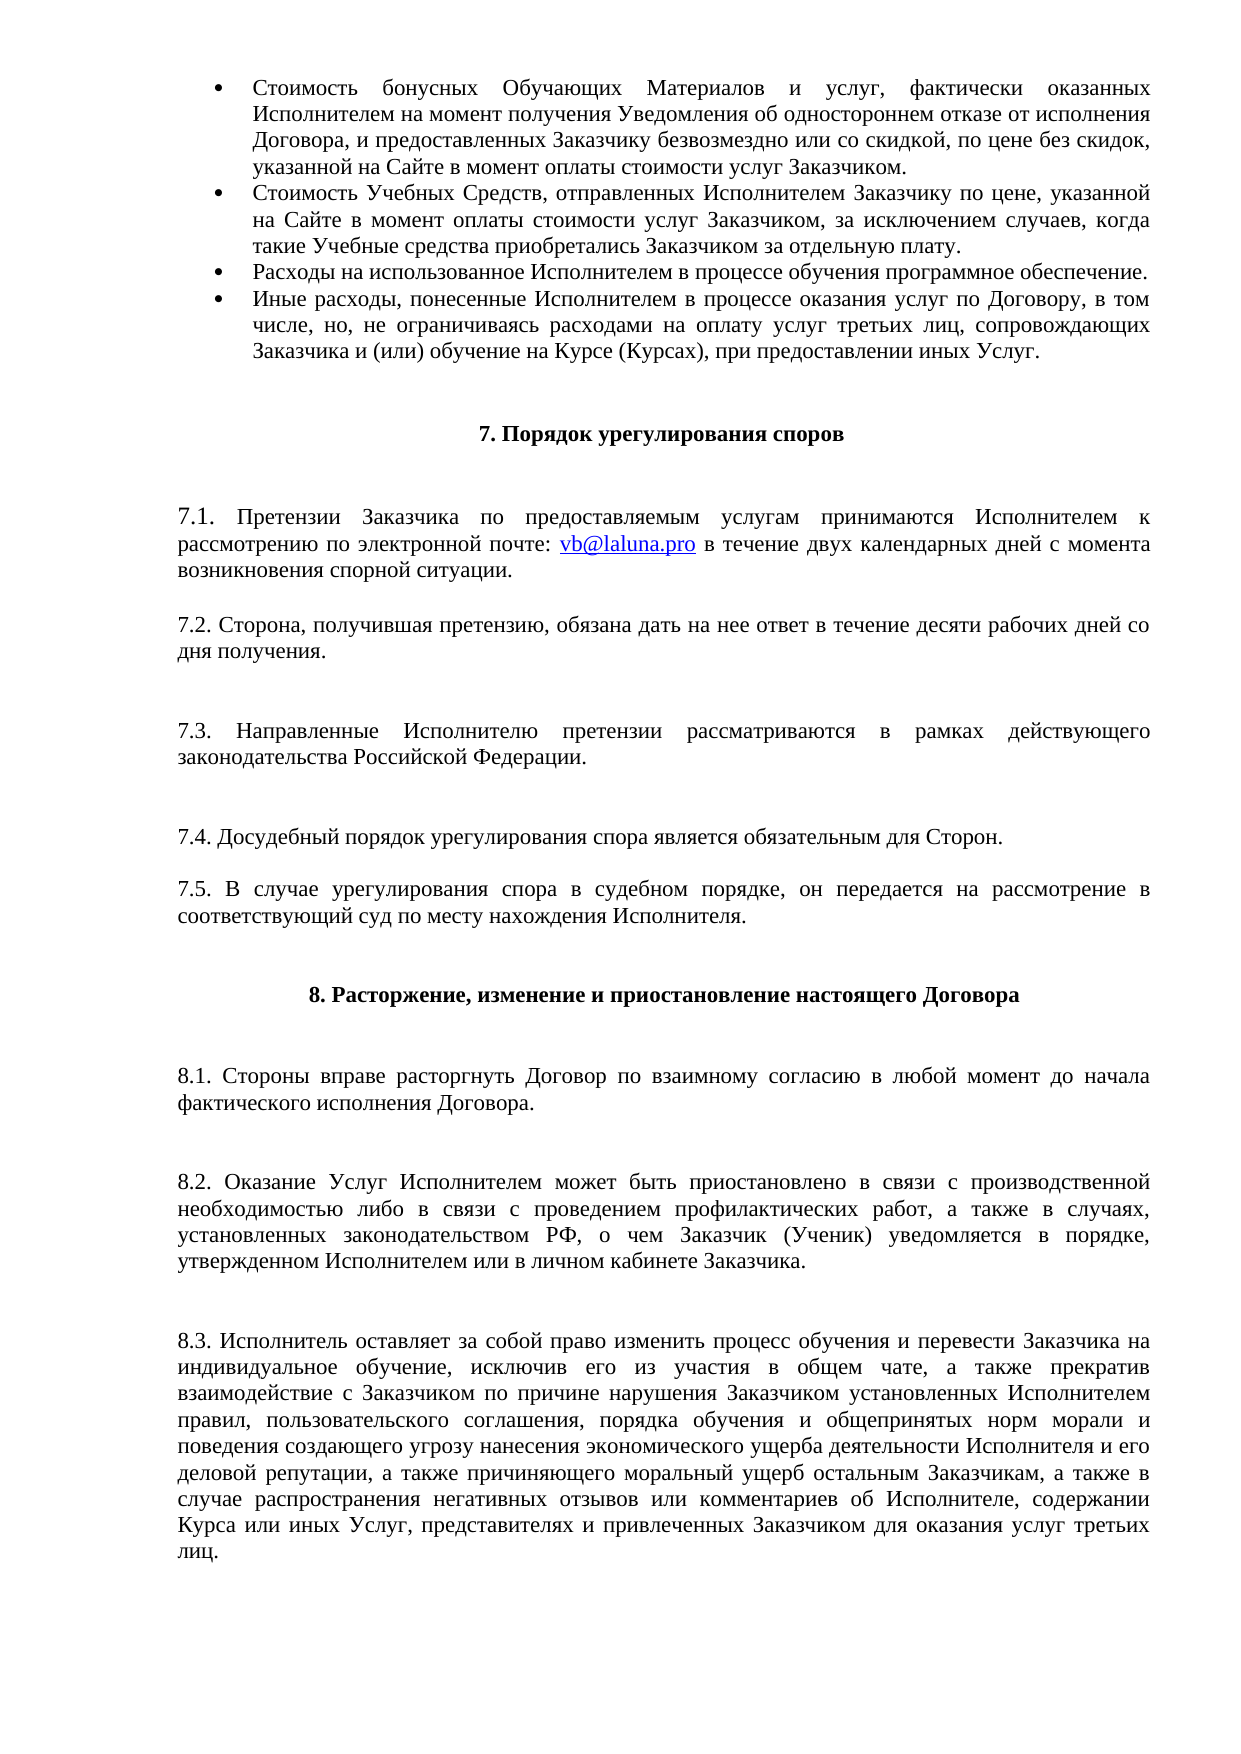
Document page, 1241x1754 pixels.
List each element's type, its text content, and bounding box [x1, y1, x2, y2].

text 7. Порядок урегулирования споров [177, 419, 1152, 501]
list Стоимость бонусных Обучающих Материалов и услуг, фактически оказанных Исполнителем на момент получения Уведомления об одностороннем отказе от исполнения Договора, и предоставленных Заказчику безвозмездно или со скидкой, по цене без скидок, указанной на Сайте в момент оплаты стоимости услуг Заказчиком. [215, 74, 1152, 179]
list Иные расходы, понесенные Исполнителем в процессе оказания услуг по Договору, в том числе, но, не ограничиваясь расходами на оплату услуг третьих лиц, сопровождающих Заказчика и (или) обучение на Курсе (Курсах), при предоставлении иных Услуг. [215, 285, 1152, 364]
text 7.5. В случае урегулирования спора в судебном порядке, он передается на рассмотрение в соответствующий суд по месту нахождения Исполнителя. [177, 875, 1152, 928]
list Расходы на использованное Исполнителем в процессе обучения программное обеспечение. [215, 258, 1152, 285]
text 8.2. Оказание Услуг Исполнителем может быть приостановлено в связи с производственной необходимостью либо в связи с проведением профилактических работ, а также в случаях, установленных законодательством РФ, о чем Заказчик (Ученик) уведомляется в порядке, утвержденном Исполнителем или в личном кабинете Заказчика. [177, 1168, 1152, 1274]
text 8.3. Исполнитель оставляет за собой право изменить процесс обучения и перевести Заказчика на индивидуальное обучение, исключив его из участия в общем чате, а также прекратив взаимодействие с Заказчиком по причине нарушения Заказчиком установленных Исполнителем правил, пользовательского соглашения, порядка обучения и общепринятых норм морали и поведения создающего угрозу нанесения экономического ущерба деятельности Исполнителя и его деловой репутации, а также причиняющего моральный ущерб остальным Заказчикам, а также в случае распространения негативных отзывов или комментариев об Исполнителе, содержании Курса или иных Услуг, представителях и привлеченных Заказчиком для оказания услуг третьих лиц. [177, 1327, 1152, 1564]
list Стоимость Учебных Средств, отправленных Исполнителем Заказчику по цене, указанной на Сайте в момент оплаты стоимости услуг Заказчиком, за исключением случаев, когда такие Учебные средства приобретались Заказчиком за отдельную плату. [215, 179, 1152, 258]
text 7.1. Претензии Заказчика по предоставляемым услугам принимаются Исполнителем к рассмотрению по электронной почте: vb@laluna.pro в течение двух календарных дней с момента возникновения спорной ситуации. [177, 501, 1152, 582]
text 7.3. Направленные Исполнителю претензии рассматриваются в рамках действующего законодательства Российской Федерации. [177, 717, 1152, 770]
text 7.2. Сторона, получившая претензию, обязана дать на нее ответ в течение десяти рабочих дней со дня получения. [177, 611, 1152, 664]
text 7.4. Досудебный порядок урегулирования спора является обязательным для Сторон. [177, 823, 1152, 849]
text 8. Расторжение, изменение и приостановление настоящего Договора [177, 981, 1152, 1063]
text 8.1. Стороны вправе расторгнуть Договор по взаимному согласию в любой момент до начала фактического исполнения Договора. [177, 1063, 1152, 1115]
